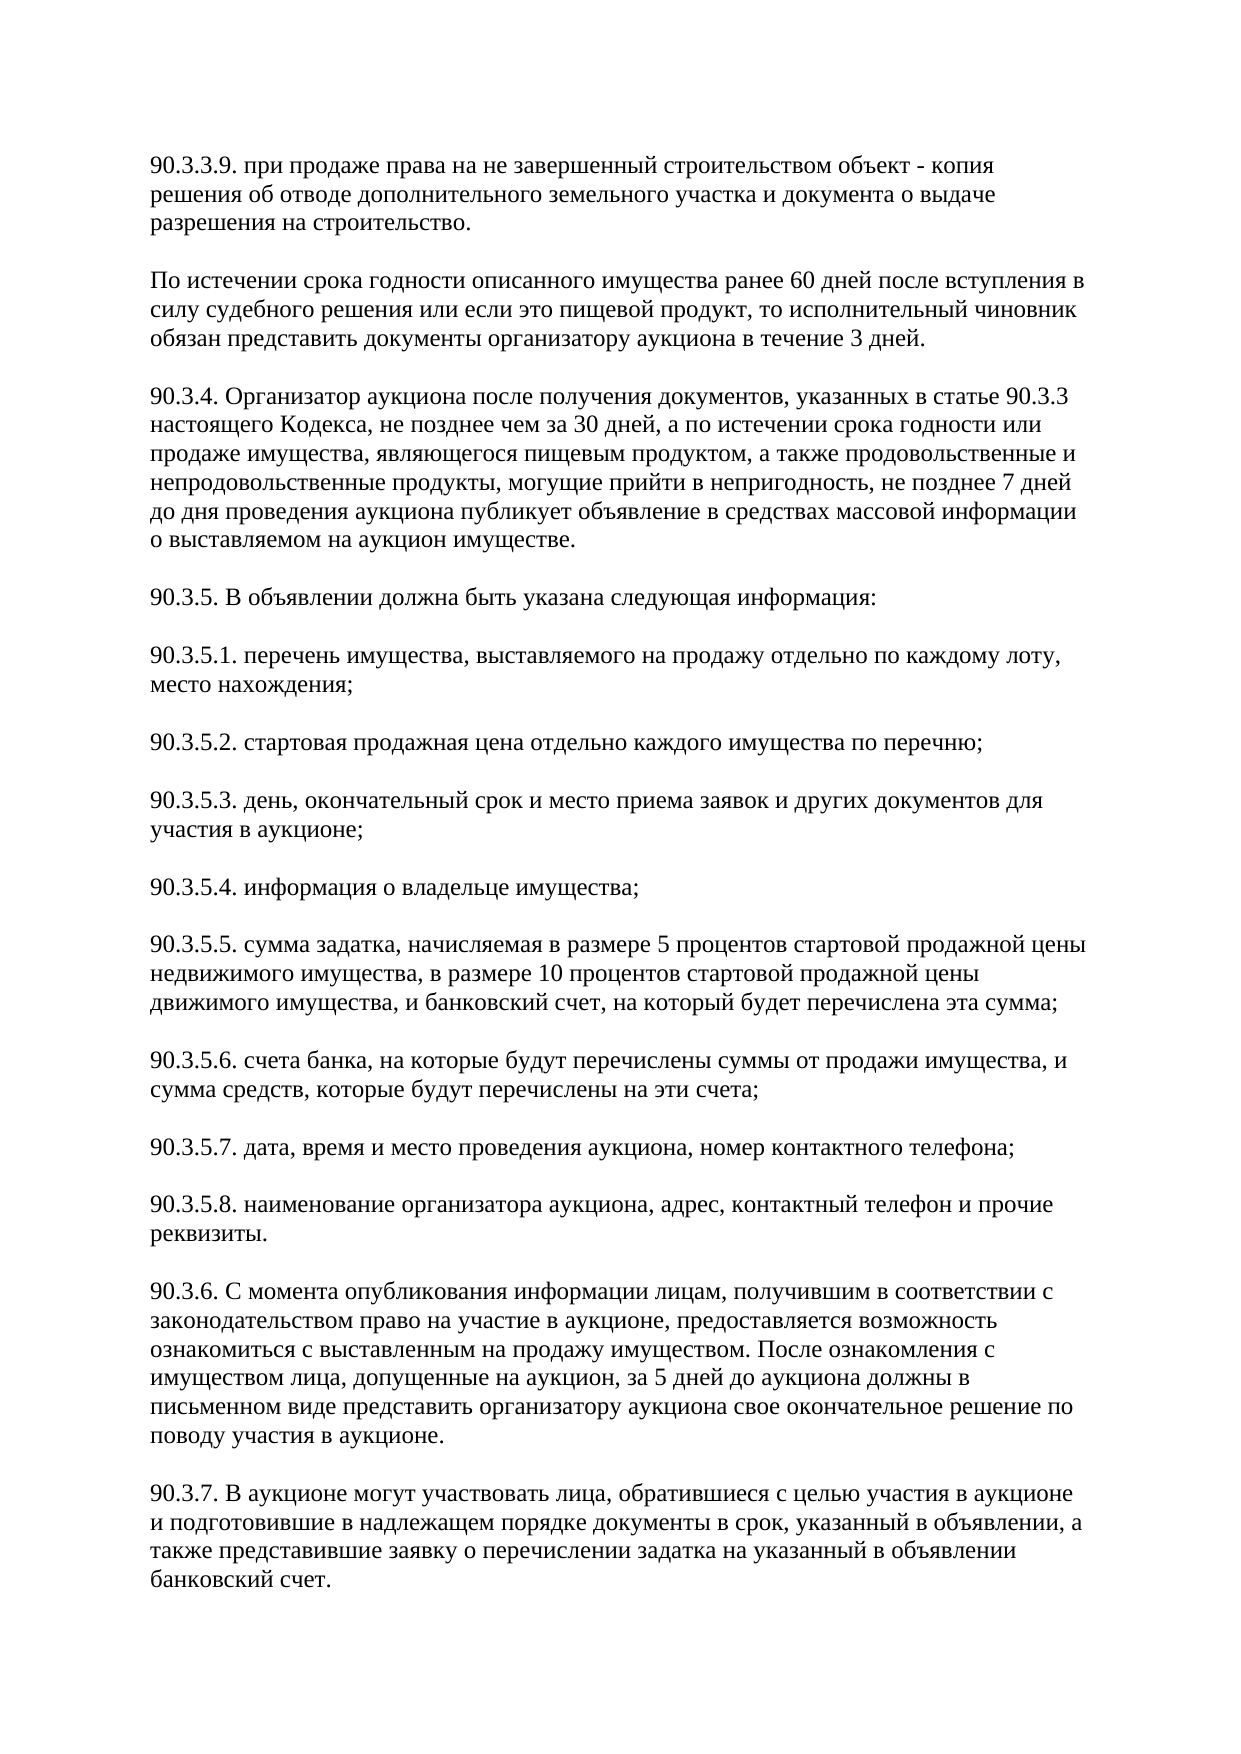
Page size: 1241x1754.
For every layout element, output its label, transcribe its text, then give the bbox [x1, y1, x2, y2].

text 90.3.5.4. информация о владельце имущества; [150, 872, 1090, 900]
text 90.3.3.9. при продаже права на не завершенный строительством объект - копия решения об отводе дополнительного земельного участка и документа о выдаче разрешения на строительство. [150, 150, 1090, 236]
text 90.3.6. С момента опубликования информации лицам, получившим в соответствии с законодательством право на участие в аукционе, предоставляется возможность ознакомиться с выставленным на продажу имуществом. После ознакомления с имуществом лица, допущенные на аукцион, за 5 дней до аукциона должны в письменном виде представить организатору аукциона свое окончательное решение по поводу участия в аукционе. [150, 1276, 1090, 1449]
text 90.3.5.1. перечень имущества, выставляемого на продажу отдельно по каждому лоту, место нахождения; [150, 640, 1090, 698]
text 90.3.4. Организатор аукциона после получения документов, указанных в статье 90.3.3 настоящего Кодекса, не позднее чем за 30 дней, а по истечении срока годности или продаже имущества, являющегося пищевым продуктом, а также продовольственные и непродовольственные продукты, могущие прийти в непригодность, не позднее 7 дней до дня проведения аукциона публикует объявление в средствах массовой информации о выставляемом на аукцион имуществе. [150, 381, 1090, 553]
text 90.3.7. В аукционе могут участвовать лица, обратившиеся с целью участия в аукционе и подготовившие в надлежащем порядке документы в срок, указанный в объявлении, а также представившие заявку о перечислении задатка на указанный в объявлении банковский счет. [150, 1478, 1090, 1593]
text 90.3.5.7. дата, время и место проведения аукциона, номер контактного телефона; [150, 1132, 1090, 1160]
text 90.3.5.5. сумма задатка, начисляемая в размере 5 процентов стартовой продажной цены недвижимого имущества, в размере 10 процентов стартовой продажной цены движимого имущества, и банковский счет, на который будет перечислена эта сумма; [150, 929, 1090, 1016]
text По истечении срока годности описанного имущества ранее 60 дней после вступления в силу судебного решения или если это пищевой продукт, то исполнительный чиновник обязан представить документы организатору аукциона в течение 3 дней. [150, 265, 1090, 352]
text 90.3.5.3. день, окончательный срок и место приема заявок и других документов для участия в аукционе; [150, 785, 1090, 842]
text 90.3.5.6. счета банка, на которые будут перечислены суммы от продажи имущества, и сумма средств, которые будут перечислены на эти счета; [150, 1045, 1090, 1102]
text 90.3.5.8. наименование организатора аукциона, адрес, контактный телефон и прочие реквизиты. [150, 1189, 1090, 1247]
text 90.3.5. В объявлении должна быть указана следующая информация: [150, 582, 1090, 611]
text 90.3.5.2. стартовая продажная цена отдельно каждого имущества по перечню; [150, 727, 1090, 756]
